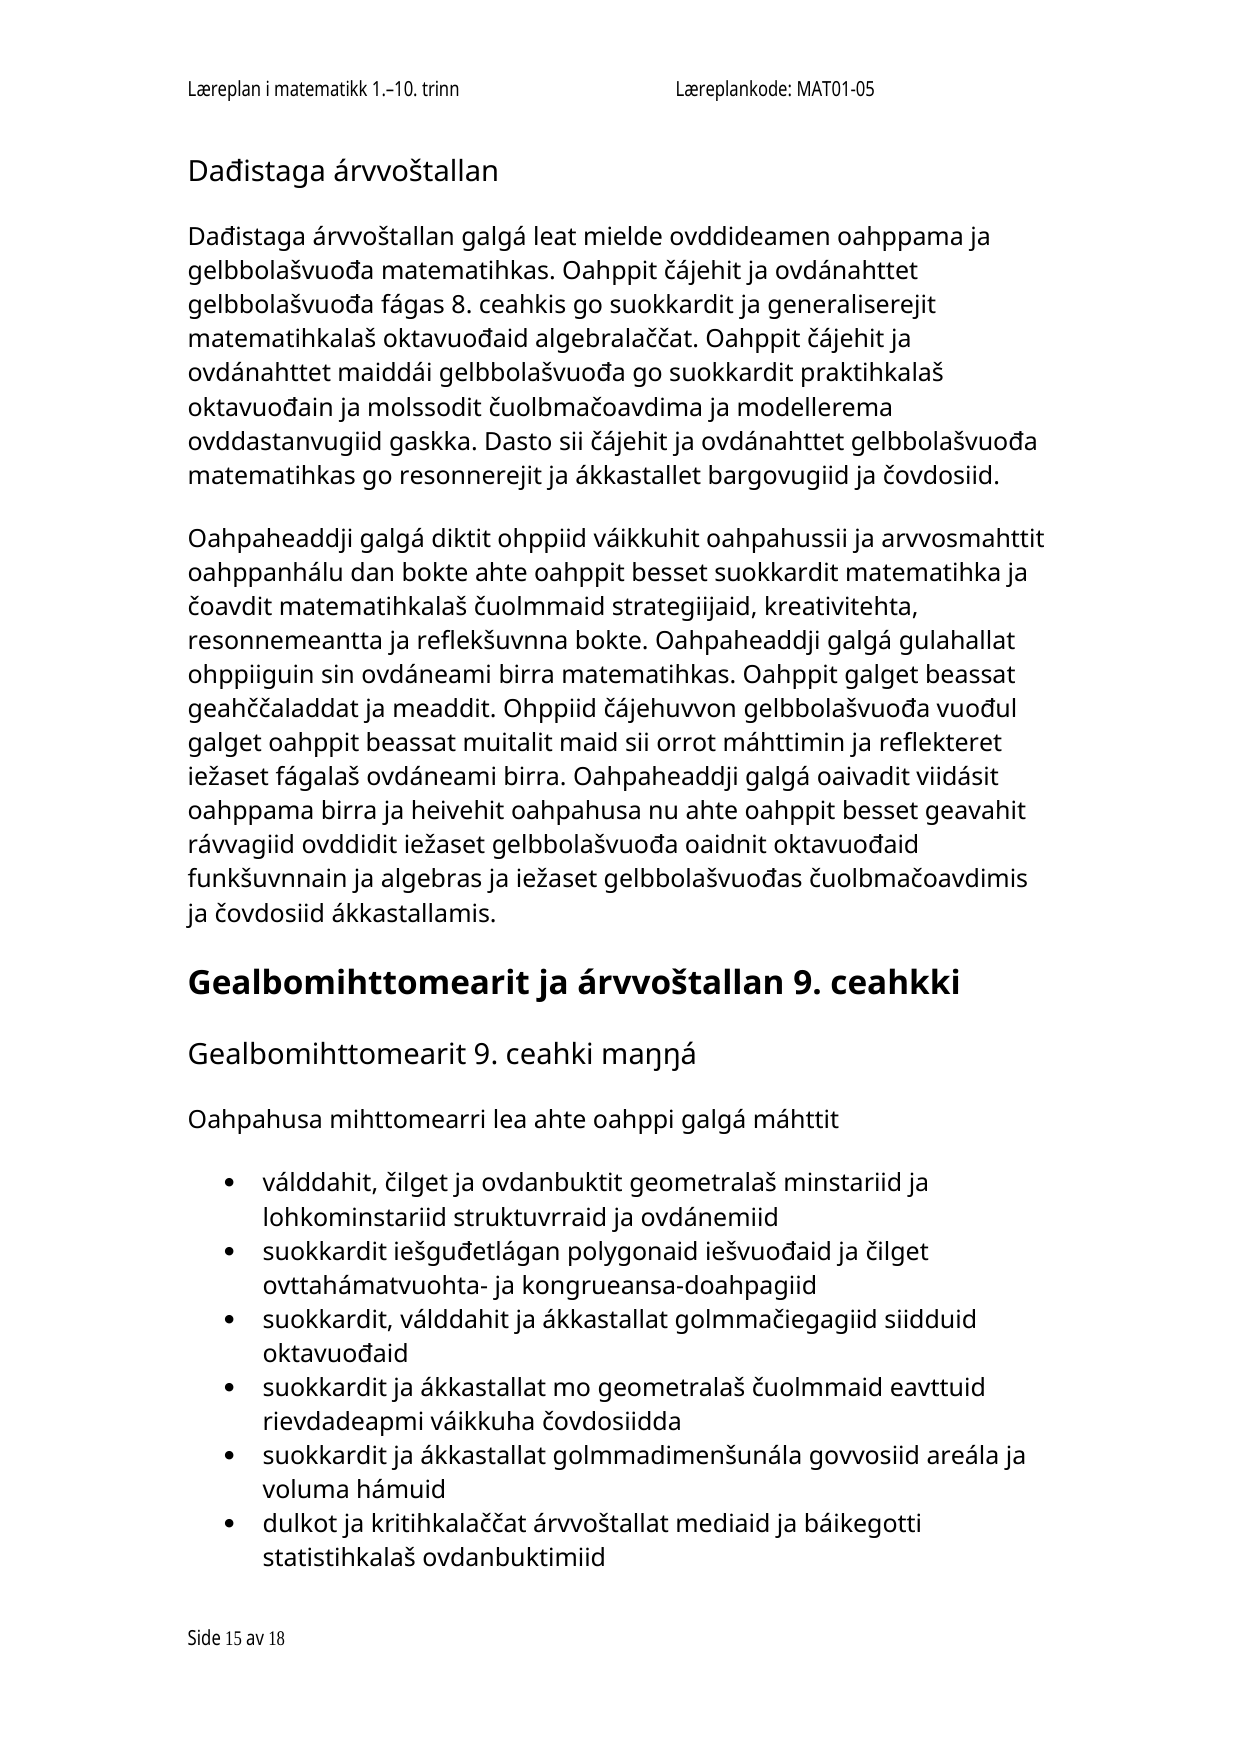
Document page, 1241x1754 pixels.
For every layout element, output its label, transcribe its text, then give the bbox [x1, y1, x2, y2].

subtitle Gealbomihttomearit 9. ceahki maŋŋá [187, 1033, 1053, 1073]
list dulkot ja kritihkalaččat árvvoštallat mediaid ja báikegotti statistihkalaš ovdanbuktimiid [225, 1506, 1053, 1574]
list válddahit, čilget ja ovdanbuktit geometralaš minstariid ja lohkominstariid struktuvrraid ja ovdánemiid [225, 1165, 1053, 1233]
list suokkardit ja ákkastallat mo geometralaš čuolmmaid eavttuid rievdadeapmi váikkuha čovdosiidda [225, 1369, 1053, 1438]
text Oahpahusa mihttomearri lea ahte oahppi galgá máhttit [187, 1102, 1053, 1136]
list suokkardit ja ákkastallat golmmadimenšunála govvosiid areála ja voluma hámuid [225, 1438, 1053, 1506]
list suokkardit iešguđetlágan polygonaid iešvuođaid ja čilget ovttahámatvuohta- ja kongrueansa-doahpagiid [225, 1233, 1053, 1301]
text Dađistaga árvvoštallan galgá leat mielde ovddideamen oahppama ja gelbbolašvuođa matematihkas. Oahppit čájehit ja ovdánahttet gelbbolašvuođa fágas 8. ceahkis go suokkardit ja generaliserejit matematihkalaš oktavuođaid algebralaččat. Oahppit čájehit ja ovdánahttet maiddái gelbbolašvuođa go suokkardit praktihkalaš oktavuođain ja molssodit čuolbmačoavdima ja modellerema ovddastanvugiid gaskka. Dasto sii čájehit ja ovdánahttet gelbbolašvuođa matematihkas go resonnerejit ja ákkastallet bargovugiid ja čovdosiid. [187, 219, 1053, 491]
list suokkardit, válddahit ja ákkastallat golmmačiegagiid siidduid oktavuođaid [225, 1301, 1053, 1369]
subtitle Gealbomihttomearit ja árvvoštallan 9. ceahkki [187, 958, 1053, 1004]
text Oahpaheaddji galgá diktit ohppiid váikkuhit oahpahussii ja arvvosmahttit oahppanhálu dan bokte ahte oahppit besset suokkardit matematihka ja čoavdit matematihkalaš čuolmmaid strategiijaid, kreativitehta, resonnemeantta ja reflekšuvnna bokte. Oahpaheaddji galgá gulahallat ohppiiguin sin ovdáneami birra matematihkas. Oahppit galget beassat geahččaladdat ja meaddit. Ohppiid čájehuvvon gelbbolašvuođa vuođul galget oahppit beassat muitalit maid sii orrot máhttimin ja reflekteret iežaset fágalaš ovdáneami birra. Oahpaheaddji galgá oaivadit viidásit oahppama birra ja heivehit oahpahusa nu ahte oahppit besset geavahit rávvagiid ovddidit iežaset gelbbolašvuođa oaidnit oktavuođaid funkšuvnnain ja algebras ja iežaset gelbbolašvuođas čuolbmačoavdimis ja čovdosiid ákkastallamis. [187, 521, 1053, 929]
subtitle Dađistaga árvvoštallan [187, 150, 1053, 190]
